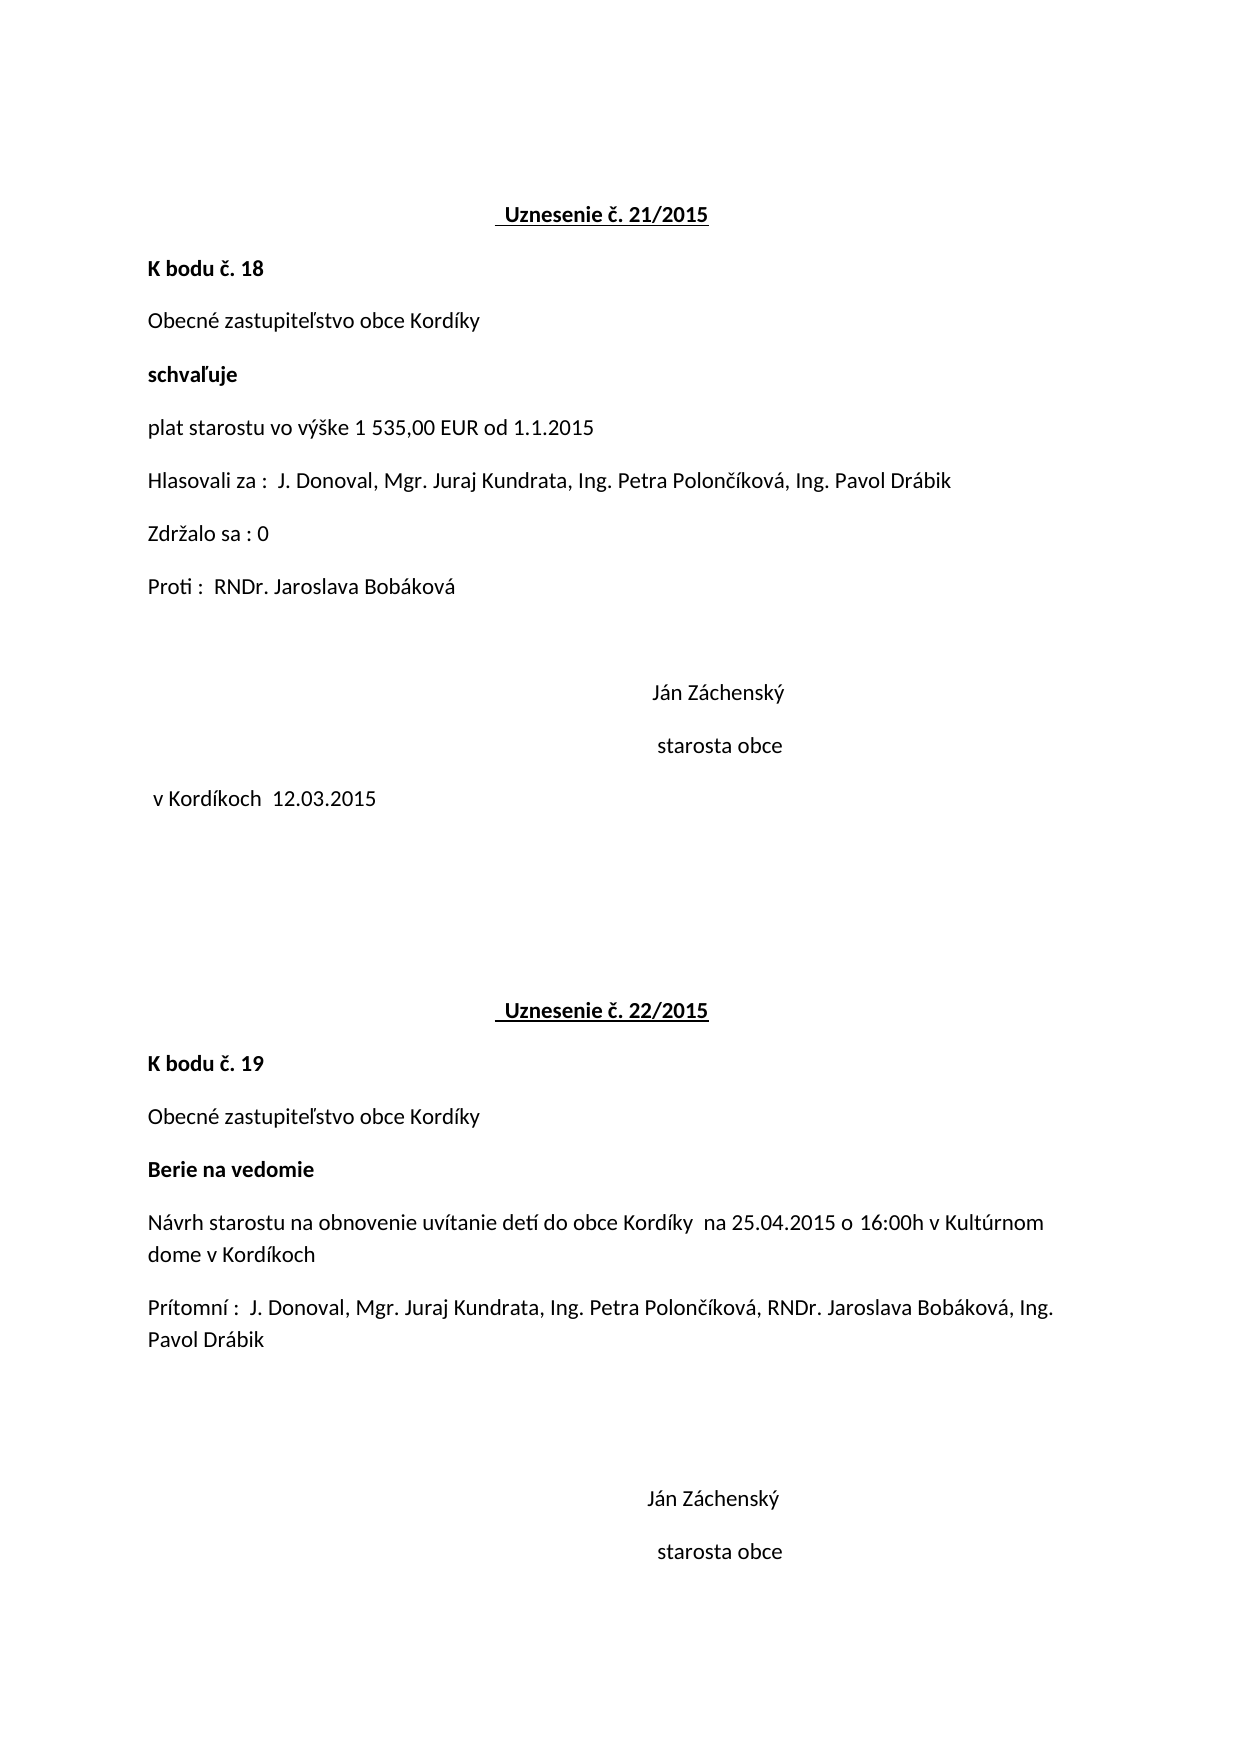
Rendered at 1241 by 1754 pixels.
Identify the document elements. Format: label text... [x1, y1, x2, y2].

text Ján Záchenský [148, 1484, 1093, 1512]
text Prítomní : J. Donoval, Mgr. Juraj Kundrata, Ing. Petra Polončíková, RNDr. Jaroslava Bobáková, Ing. Pavol Drábik [148, 1293, 1093, 1353]
text Proti : RNDr. Jaroslava Bobáková [148, 572, 1093, 600]
text Uznesenie č. 21/2015 [148, 201, 1093, 229]
text Návrh starostu na obnovenie uvítanie detí do obce Kordíky na 25.04.2015 o 16:00h v Kultúrnom dome v Kordíkoch [148, 1208, 1093, 1268]
text Obecné zastupiteľstvo obce Kordíky [148, 1102, 1093, 1130]
text v Kordíkoch 12.03.2015 [148, 784, 1093, 812]
text Hlasovali za : J. Donoval, Mgr. Juraj Kundrata, Ing. Petra Polončíková, Ing. Pavol Drábik [148, 466, 1093, 494]
text Ján Záchenský [148, 678, 1093, 706]
text K bodu č. 18 [148, 254, 1093, 282]
text starosta obce [148, 1537, 1093, 1566]
text Berie na vedomie [148, 1155, 1093, 1183]
text K bodu č. 19 [148, 1049, 1093, 1077]
text schvaľuje [148, 360, 1093, 388]
text Uznesenie č. 22/2015 [148, 996, 1093, 1024]
text starosta obce [148, 731, 1093, 759]
text plat starostu vo výške 1 535,00 EUR od 1.1.2015 [148, 413, 1093, 441]
text Obecné zastupiteľstvo obce Kordíky [148, 307, 1093, 335]
text Zdržalo sa : 0 [148, 519, 1093, 547]
